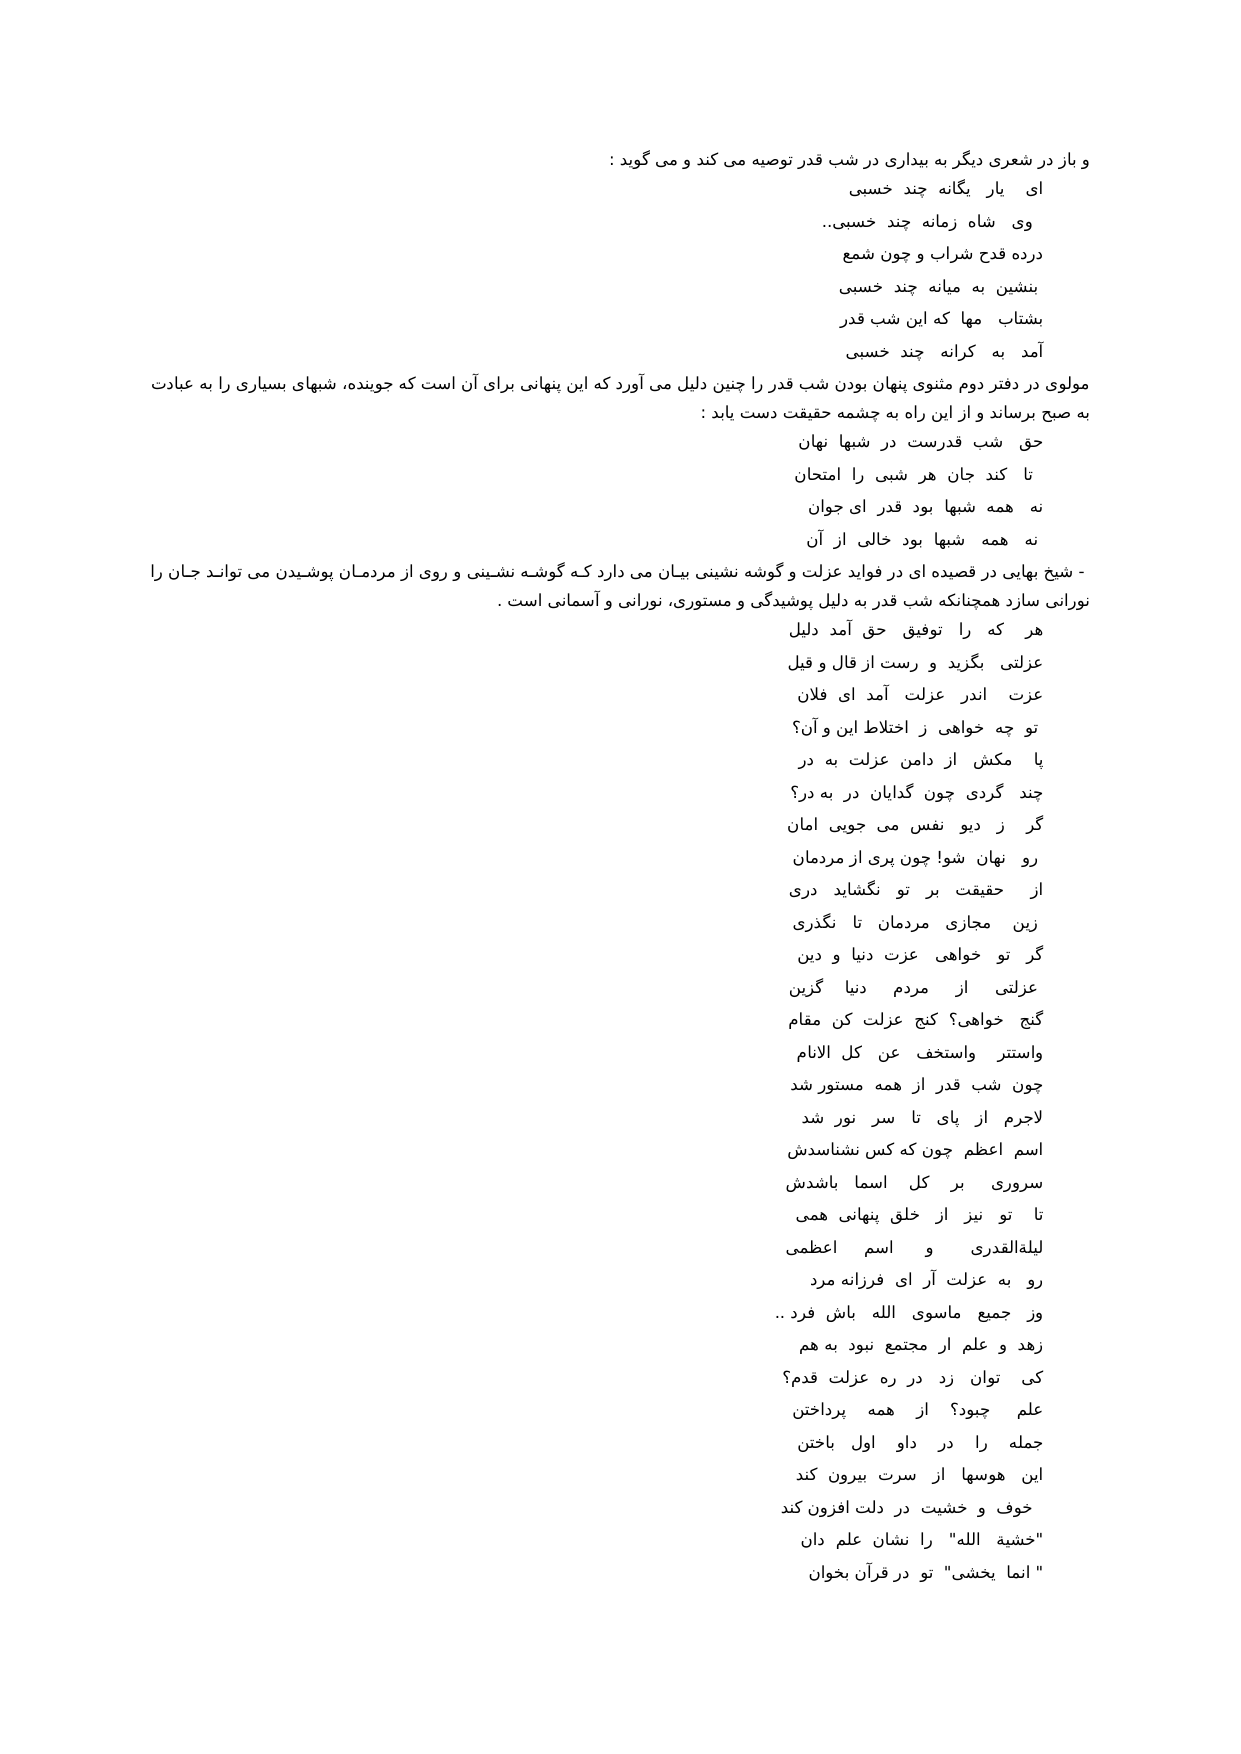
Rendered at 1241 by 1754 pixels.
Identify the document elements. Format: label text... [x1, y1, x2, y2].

table_cell جمله را در داو اول باختن [197, 1433, 1043, 1465]
table_cell تو چه خواهى ز اختلاط این و آن؟ [197, 718, 1043, 750]
table_cell سرورى بر کل اسما باشدش [197, 1173, 1043, 1205]
table_cell گر ز دیو نفس می جویى امان [197, 815, 1043, 848]
table_cell نه همه شبها بود خالى از آن [197, 530, 1043, 562]
table_cell درده قدح شراب و چون شمع [197, 244, 1043, 277]
table_cell وز جمیع ماسوى الله باش فرد .. [197, 1303, 1043, 1335]
table_cell گر تو خواهى عزت دنیا و دین [197, 945, 1043, 978]
table_cell تا تو نیز از خلق پنهانى همى [197, 1205, 1043, 1238]
table_cell کى توان زد در ره عزلت قدم؟ [197, 1368, 1043, 1400]
table_cell نه همه شبها بود قدر اى جوان [197, 497, 1043, 530]
table_cell وى شاه زمانه چند خسبى.. [197, 212, 1043, 244]
table_cell چند گردى چون گدایان در به در؟ [197, 783, 1043, 815]
table_cell بنشین به میانه چند خسبى [197, 277, 1043, 309]
table_cell رو به عزلت آر اى فرزانه مرد [197, 1270, 1043, 1303]
table_cell چون شب قدر از همه مستور شد [197, 1075, 1043, 1108]
table_cell از حقیقت بر تو نگشاید درى [197, 880, 1043, 913]
table_cell لاجرم از پاى تا سر نور شد [197, 1108, 1043, 1140]
table_cell رو نهان شو! چون پرى از مردمان [197, 848, 1043, 880]
table_cell پا مکش از دامن عزلت به در [197, 750, 1043, 783]
table_cell عزت اندر عزلت آمد اى فلان [197, 685, 1043, 718]
table_header هر که را توفیق حق آمد دلیل [197, 620, 1043, 653]
table_cell "خشیة الله" را نشان علم دان [197, 1530, 1043, 1563]
text و باز در شعری دیگر به بیداری در شب قدر توصیه می كند و می گوید : [150, 150, 1090, 169]
table_cell گنج خواهی؟ کنج عزلت کن مقام [197, 1010, 1043, 1043]
table_cell زین مجازى مردمان تا نگذرى [197, 913, 1043, 945]
table_cell زهد و علم ار مجتمع نبود به هم [197, 1335, 1043, 1368]
table_cell " انما یخشی" تو در قرآن بخوان [197, 1563, 1043, 1595]
text - شیخ بهایی در قصیده ای در فواید عزلت و گوشه نشینی بیان می دارد كه گوشه نشینی و روی از مردمان پوشیدن می تواند جان را نورانی سازد همچنانكه شب قدر به دلیل پوشیدگی و مستوری، نورانی و آسمانی است . [150, 562, 1090, 611]
table_cell بشتاب مها که این شب قدر [197, 309, 1043, 342]
table_header اى یار یگانه چند خسبى [197, 179, 1043, 212]
table_cell عزلتى از مردم دنیا گزین [197, 978, 1043, 1010]
table_cell خوف و خشیت در دلت افزون کند [197, 1498, 1043, 1530]
table_cell لیلةالقدرى و اسم اعظمى [197, 1238, 1043, 1270]
table_cell علم چبود؟ از همه پرداختن [197, 1400, 1043, 1433]
table_cell عزلتى بگزید و رست از قال و قیل [197, 653, 1043, 685]
table_cell این هوسها از سرت بیرون کند [197, 1465, 1043, 1498]
table_cell آمد به کرانه چند خسبى [197, 342, 1043, 374]
table_header حق شب قدرست در شبها نهان [197, 432, 1043, 465]
table_cell اسم اعظم چون که کس نشناسدش [197, 1140, 1043, 1173]
table_cell واستتر واستخف عن کل الانام [197, 1043, 1043, 1075]
text مولوی در دفتر دوم مثنوی پنهان بودن شب قدر را چنین دلیل می آورد كه این پنهانی برای آن است كه جوینده، شبهای بسیاری را به عبادت به صبح برساند و از این راه به چشمه حقیقت دست یابد : [150, 374, 1090, 422]
table_cell تا کند جان هر شبى را امتحان [197, 465, 1043, 497]
